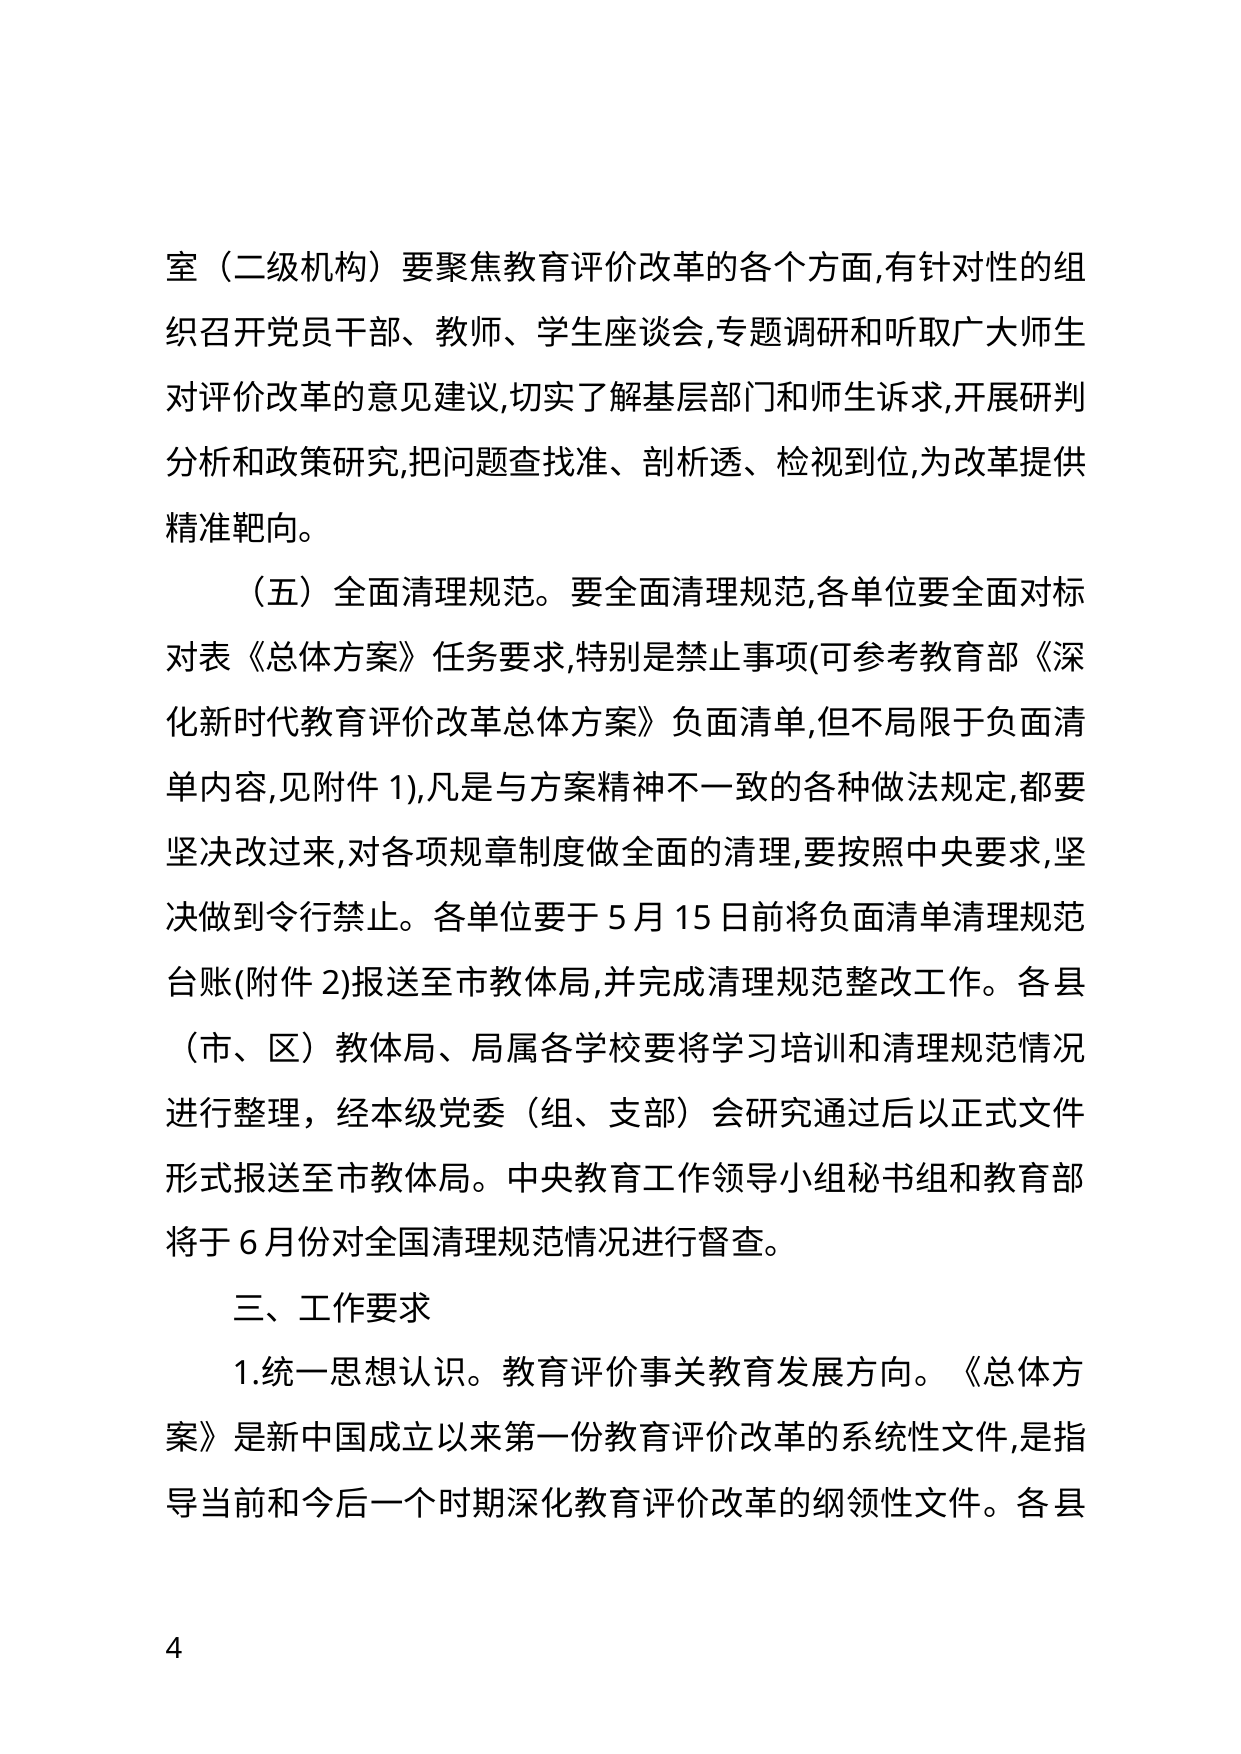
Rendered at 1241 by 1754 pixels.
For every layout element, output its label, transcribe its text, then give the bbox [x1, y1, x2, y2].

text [165, 233, 1087, 558]
text （五）全面清理规范。要全面清理规范,各单位要全面对标对表《总体方案》任务要求,特别是禁止事项(可参考教育部《深化新时代教育评价改革总体方案》负面清单,但不局限于负面清单内容,见附件1),凡是与方案精神不一致的各种做法规定,都要坚决改过来,对各项规章制度做全面的清理,要按照中央要求,坚决做到令行禁止。各单位要于5月15日前将负面清单清理规范台账(附件2)报送至市教体局,并完成清理规范整改工作。各县（市、区）教体局、局属各学校要将学习培训和清理规范情况进行整理，经本级党委（组、支部）会研究通过后以正式文件形式报送至市教体局。中央教育工作领导小组秘书组和教育部将于6月份对全国清理规范情况进行督查。 [165, 558, 1087, 1273]
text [165, 1338, 1087, 1533]
text 三、工作要求 [165, 1273, 1087, 1338]
